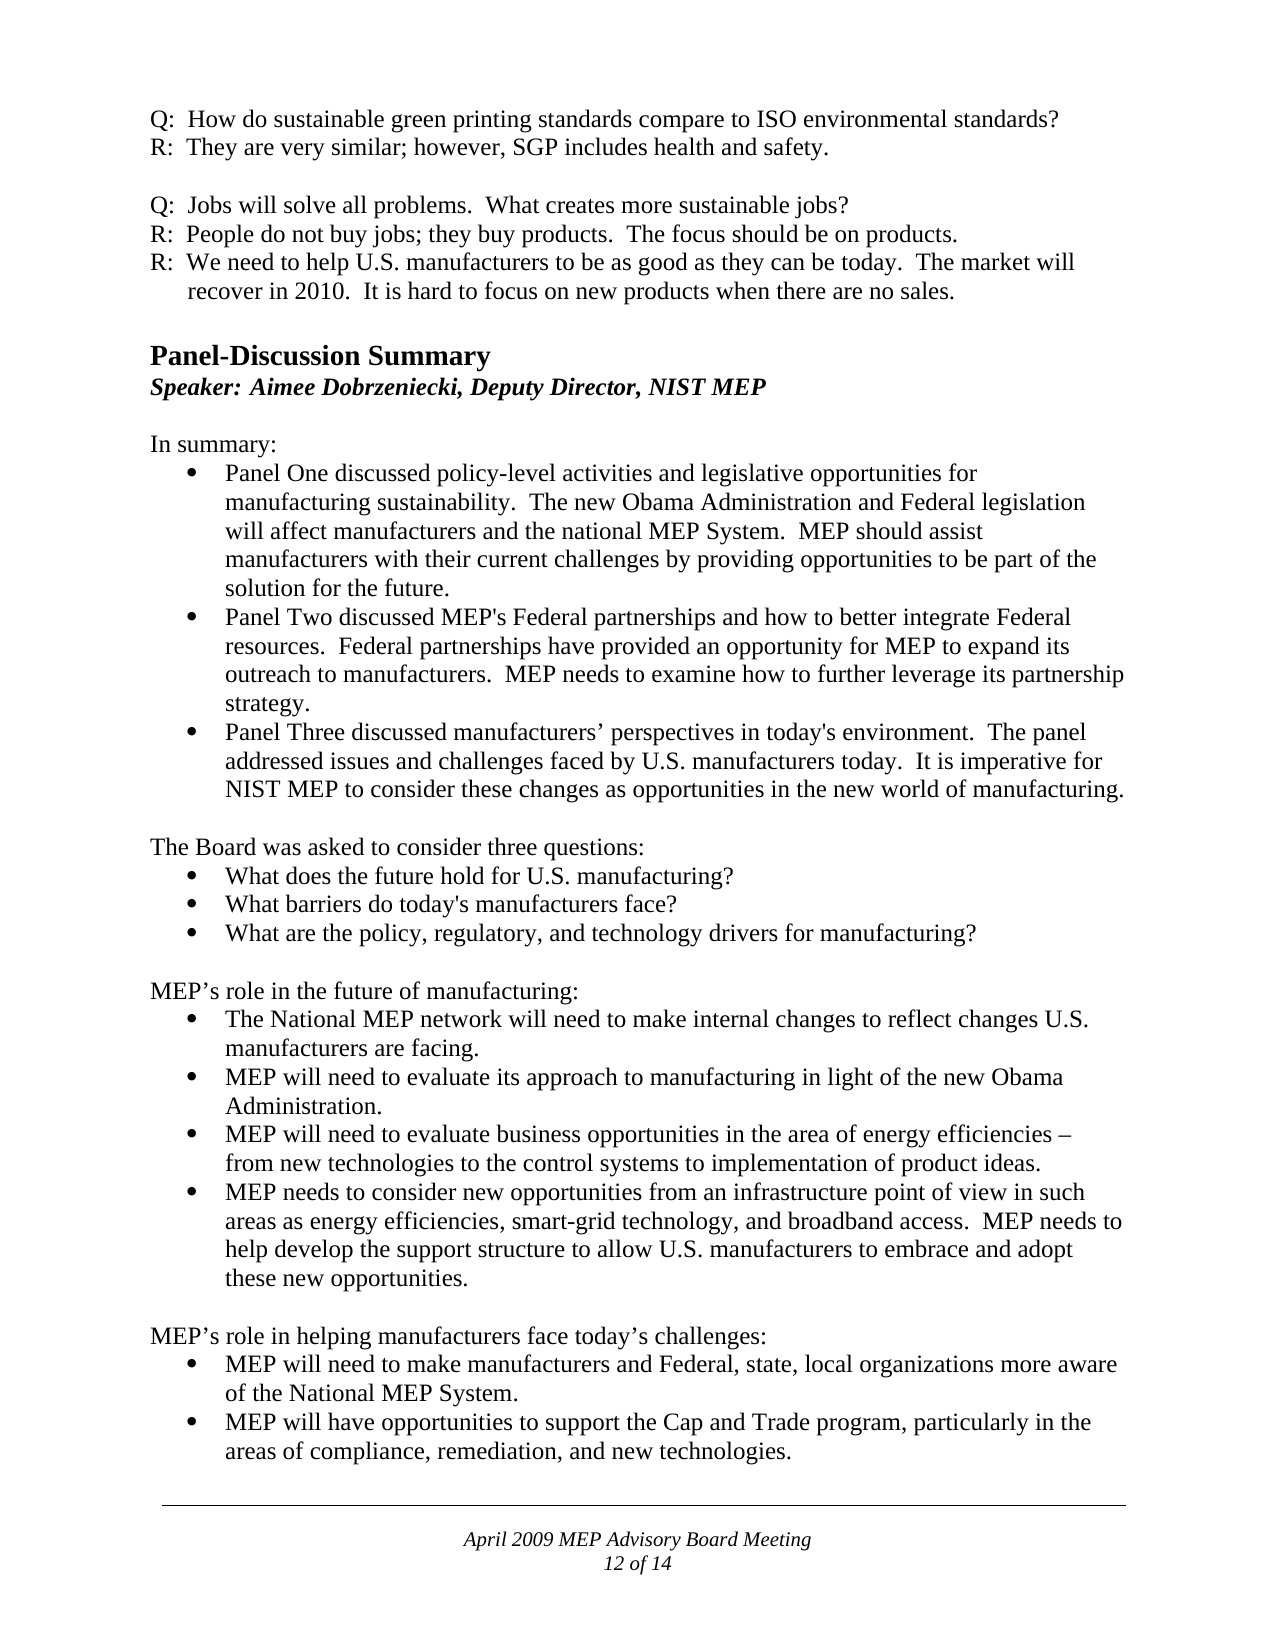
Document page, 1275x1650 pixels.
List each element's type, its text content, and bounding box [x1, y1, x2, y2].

text The Board was asked to consider three questions: [150, 832, 1125, 861]
text R: People do not buy jobs; they buy products. The focus should be on products. [150, 219, 1125, 247]
text MEP’s role in the future of manufacturing: [150, 976, 1125, 1004]
list Panel Two discussed MEP's Federal partnerships and how to better integrate Federal resources. Federal partnerships have provided an opportunity for MEP to expand its outreach to manufacturers. MEP needs to examine how to further leverage its partnership strategy. [187, 602, 1125, 717]
text MEP’s role in helping manufacturers face today’s challenges: [150, 1321, 1125, 1349]
list MEP will have opportunities to support the Cap and Trade program, particularly in the areas of compliance, remediation, and new technologies. [187, 1407, 1125, 1464]
subtitle Speaker: Aimee Dobrzeniecki, Deputy Director, NIST MEP [150, 372, 1125, 401]
text Q: How do sustainable green printing standards compare to ISO environmental standards? [150, 104, 1125, 132]
list What does the future hold for U.S. manufacturing? [187, 861, 1125, 889]
list MEP will need to evaluate business opportunities in the area of energy efficiencies – from new technologies to the control systems to implementation of product ideas. [187, 1119, 1125, 1177]
text Panel-Discussion Summary [150, 338, 1125, 372]
list MEP will need to make manufacturers and Federal, state, local organizations more aware of the National MEP System. [187, 1349, 1125, 1407]
list The National MEP network will need to make internal changes to reflect changes U.S. manufacturers are facing. [187, 1004, 1125, 1062]
list What are the policy, regulatory, and technology drivers for manufacturing? [187, 918, 1125, 947]
text Q: Jobs will solve all problems. What creates more sustainable jobs? [150, 190, 1125, 219]
text R: They are very similar; however, SGP includes health and safety. [150, 132, 1125, 161]
text R: We need to help U.S. manufacturers to be as good as they can be today. The market will recover in 2010. It is hard to focus on new products when there are no sales. [150, 247, 1125, 305]
list MEP will need to evaluate its approach to manufacturing in light of the new Obama Administration. [187, 1062, 1125, 1119]
list Panel Three discussed manufacturers’ perspectives in today's environment. The panel addressed issues and challenges faced by U.S. manufacturers today. It is imperative for NIST MEP to consider these changes as opportunities in the new world of manufacturing. [187, 717, 1125, 803]
list Panel One discussed policy-level activities and legislative opportunities for manufacturing sustainability. The new Obama Administration and Federal legislation will affect manufacturers and the national MEP System. MEP should assist manufacturers with their current challenges by providing opportunities to be part of the solution for the future. [187, 458, 1125, 602]
list MEP needs to consider new opportunities from an infrastructure point of view in such areas as energy efficiencies, smart-grid technology, and broadband access. MEP needs to help develop the support structure to allow U.S. manufacturers to embrace and adopt these new opportunities. [187, 1177, 1125, 1292]
list What barriers do today's manufacturers face? [187, 889, 1125, 918]
text In summary: [150, 429, 1125, 458]
